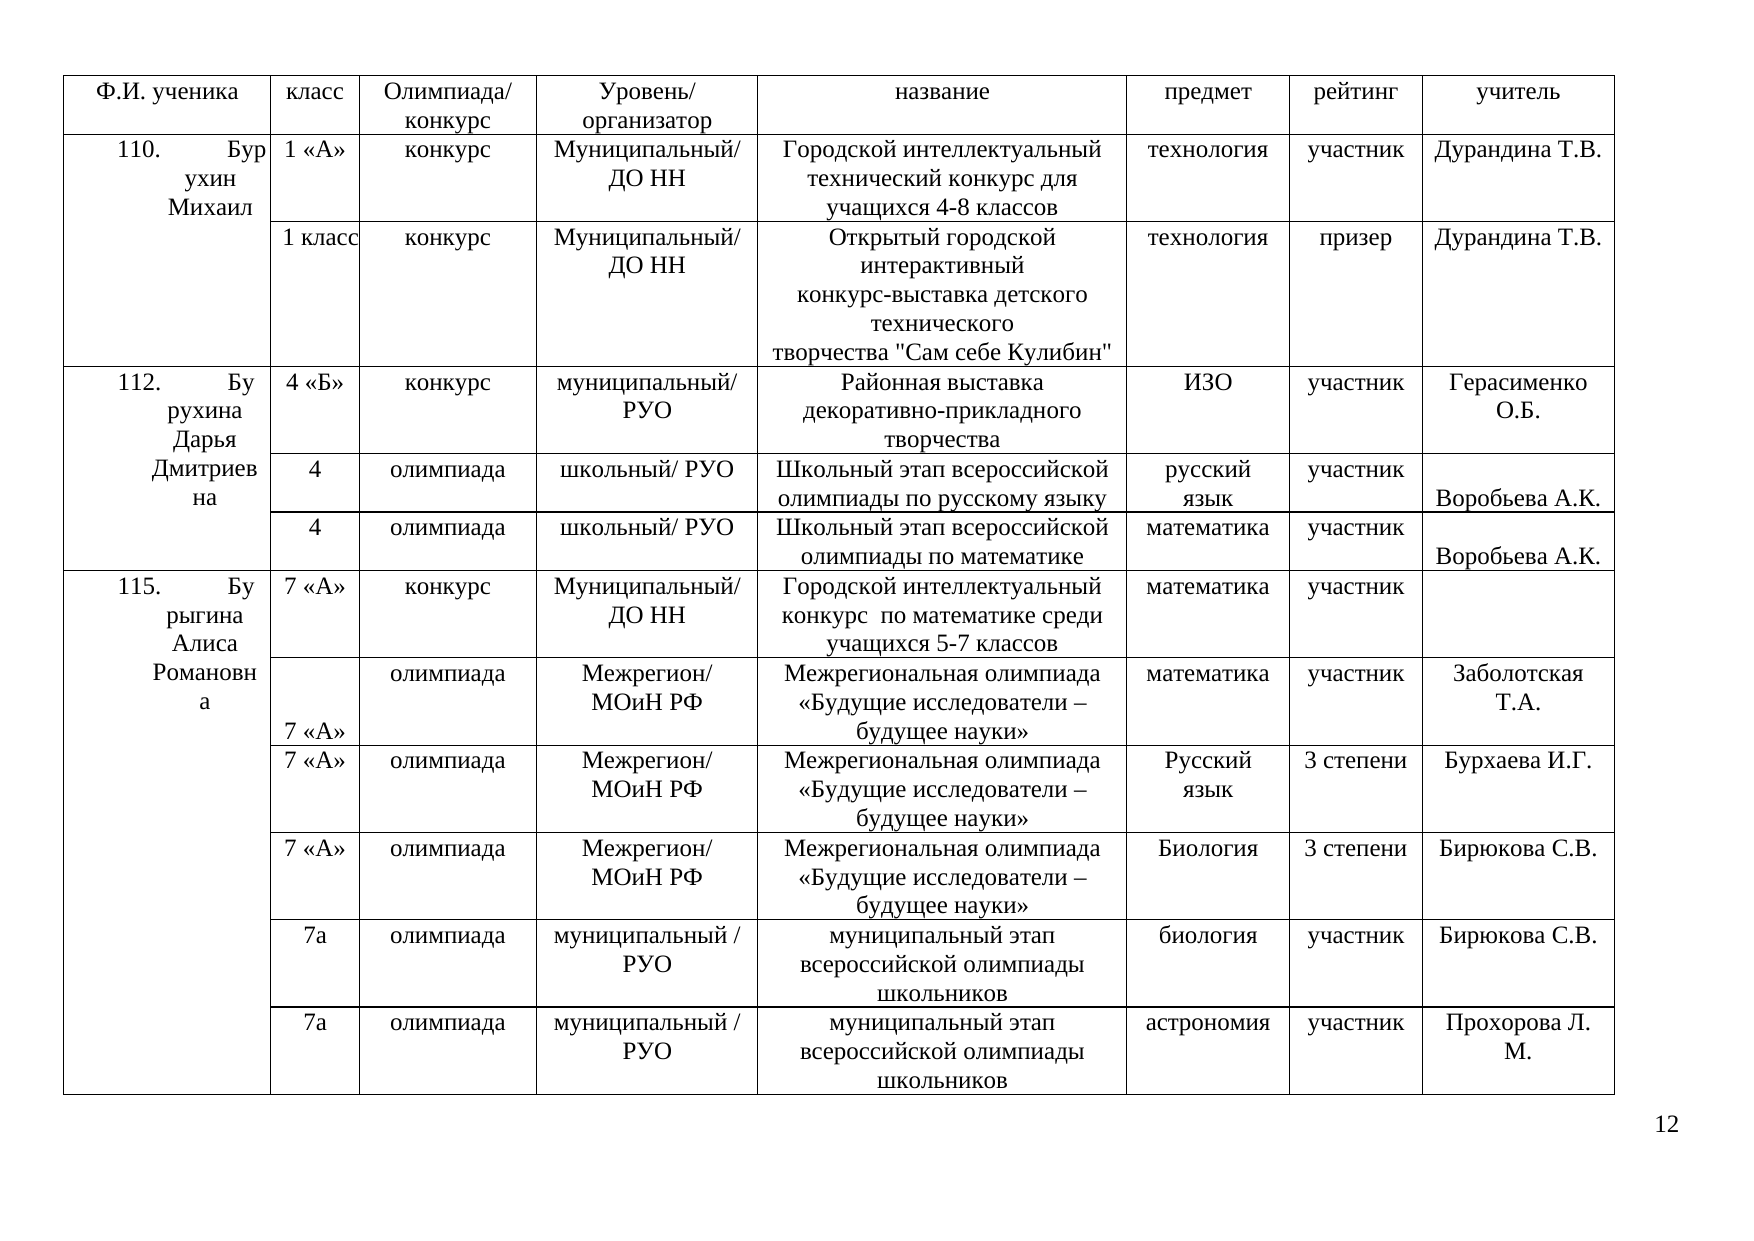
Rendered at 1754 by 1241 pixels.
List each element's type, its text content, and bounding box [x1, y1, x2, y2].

table_cell Межрегиональная олимпиада «Будущие исследователи – будущее науки» [758, 833, 1126, 919]
table_cell участник [1290, 367, 1422, 453]
table_cell Биология [1127, 833, 1289, 919]
table_cell олимпиада [360, 513, 536, 570]
table_cell муниципальный/ РУО [537, 367, 757, 453]
table_cell муниципальный / РУО [537, 1008, 757, 1094]
table_cell Межрегиональная олимпиада «Будущие исследователи – будущее науки» [758, 658, 1126, 744]
table_cell Межрегион/ МОиН РФ [537, 658, 757, 744]
table_cell Открытый городской интерактивный конкурс-выставка детского технического творчества "Сам себе Кулибин" [758, 222, 1126, 366]
table_cell конкурс [360, 135, 536, 221]
table_cell Межрегион/ МОиН РФ [537, 833, 757, 919]
table_cell биология [1127, 920, 1289, 1006]
table_cell участник [1290, 920, 1422, 1006]
table_cell Бурыгина Алиса Романовна [64, 571, 270, 1094]
table_cell Муниципальный/ ДО НН [537, 135, 757, 221]
table_header класс [271, 76, 359, 133]
table_cell участник [1290, 454, 1422, 511]
table_cell Муниципальный/ ДО НН [537, 571, 757, 657]
table_cell Прохорова Л. М. [1423, 1008, 1614, 1094]
table_cell 1 класс [271, 222, 359, 366]
table_cell 7 «А» [271, 833, 359, 919]
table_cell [758, 1008, 1126, 1094]
table_cell технология [1127, 222, 1289, 366]
table_cell 4 «Б» [271, 367, 359, 453]
table_cell Межрегиональная олимпиада «Будущие исследователи – будущее науки» [758, 746, 1126, 832]
table_cell 3 степени [1290, 833, 1422, 919]
table_cell Межрегион/ МОиН РФ [537, 746, 757, 832]
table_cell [758, 920, 1126, 1006]
table_cell Городской интеллектуальный технический конкурс для учащихся 4-8 классов [758, 135, 1126, 221]
table_header рейтинг [1290, 76, 1422, 133]
table_cell русский язык [1127, 454, 1289, 511]
table_cell конкурс [360, 571, 536, 657]
table_cell 1 «А» [271, 135, 359, 221]
table_cell участник [1290, 571, 1422, 657]
table_cell технология [1127, 135, 1289, 221]
table_cell олимпиада [360, 746, 536, 832]
table_cell Школьный этап всероссийской олимпиады по русскому языку [758, 454, 1126, 511]
table_header учитель [1423, 76, 1614, 133]
table_cell конкурс [360, 367, 536, 453]
table_cell Бурухин Михаил [64, 135, 270, 366]
table_cell астрономия [1127, 1008, 1289, 1094]
table_cell Районная выставка декоративно-прикладного творчества [758, 367, 1126, 453]
table_cell 7а [271, 1008, 359, 1094]
table_cell математика [1127, 513, 1289, 570]
table_cell ИЗО [1127, 367, 1289, 453]
table_cell Дурандина Т.В. [1423, 135, 1614, 221]
table_cell Герасименко О.Б. [1423, 367, 1614, 453]
table_cell математика [1127, 658, 1289, 744]
table_cell муниципальный / РУО [537, 920, 757, 1006]
table_header предмет [1127, 76, 1289, 133]
table_cell 4 [271, 513, 359, 570]
table_cell школьный/ РУО [537, 513, 757, 570]
table_cell Русский язык [1127, 746, 1289, 832]
table_cell олимпиада [360, 833, 536, 919]
table_cell [1423, 571, 1614, 657]
table_cell участник [1290, 135, 1422, 221]
table_cell Бирюкова С.В. [1423, 833, 1614, 919]
table_cell участник [1290, 1008, 1422, 1094]
table_cell олимпиада [360, 454, 536, 511]
table_cell математика [1127, 571, 1289, 657]
table_cell Бирюкова С.В. [1423, 920, 1614, 1006]
table_cell 4 [271, 454, 359, 511]
table_cell олимпиада [360, 658, 536, 744]
table_cell 7 «А» [271, 658, 359, 744]
table_cell Дурандина Т.В. [1423, 222, 1614, 366]
table_cell Воробьева А.К. [1423, 454, 1614, 511]
table_cell конкурс [360, 222, 536, 366]
table_cell 7 «А» [271, 746, 359, 832]
table_cell Бурхаева И.Г. [1423, 746, 1614, 832]
table_header Уровень/ организатор [537, 76, 757, 133]
table_cell Муниципальный/ ДО НН [537, 222, 757, 366]
table_cell Бурухина Дарья Дмитриевна [64, 367, 270, 570]
table_cell олимпиада [360, 1008, 536, 1094]
table_cell 7 «А» [271, 571, 359, 657]
table_cell олимпиада [360, 920, 536, 1006]
table_header название [758, 76, 1126, 133]
table_cell Заболотская Т.А. [1423, 658, 1614, 744]
table_header Ф.И. ученика [64, 76, 270, 133]
table_cell призер [1290, 222, 1422, 366]
table_cell Городской интеллектуальный конкурс по математике среди учащихся 5-7 классов [758, 571, 1126, 657]
table_cell участник [1290, 658, 1422, 744]
table_header Олимпиада/конкурс [360, 76, 536, 133]
table_cell 3 степени [1290, 746, 1422, 832]
table_cell школьный/ РУО [537, 454, 757, 511]
table_cell участник [1290, 513, 1422, 570]
table_cell Школьный этап всероссийской олимпиады по математике [758, 513, 1126, 570]
table_cell 7а [271, 920, 359, 1006]
table_cell Воробьева А.К. [1423, 513, 1614, 570]
